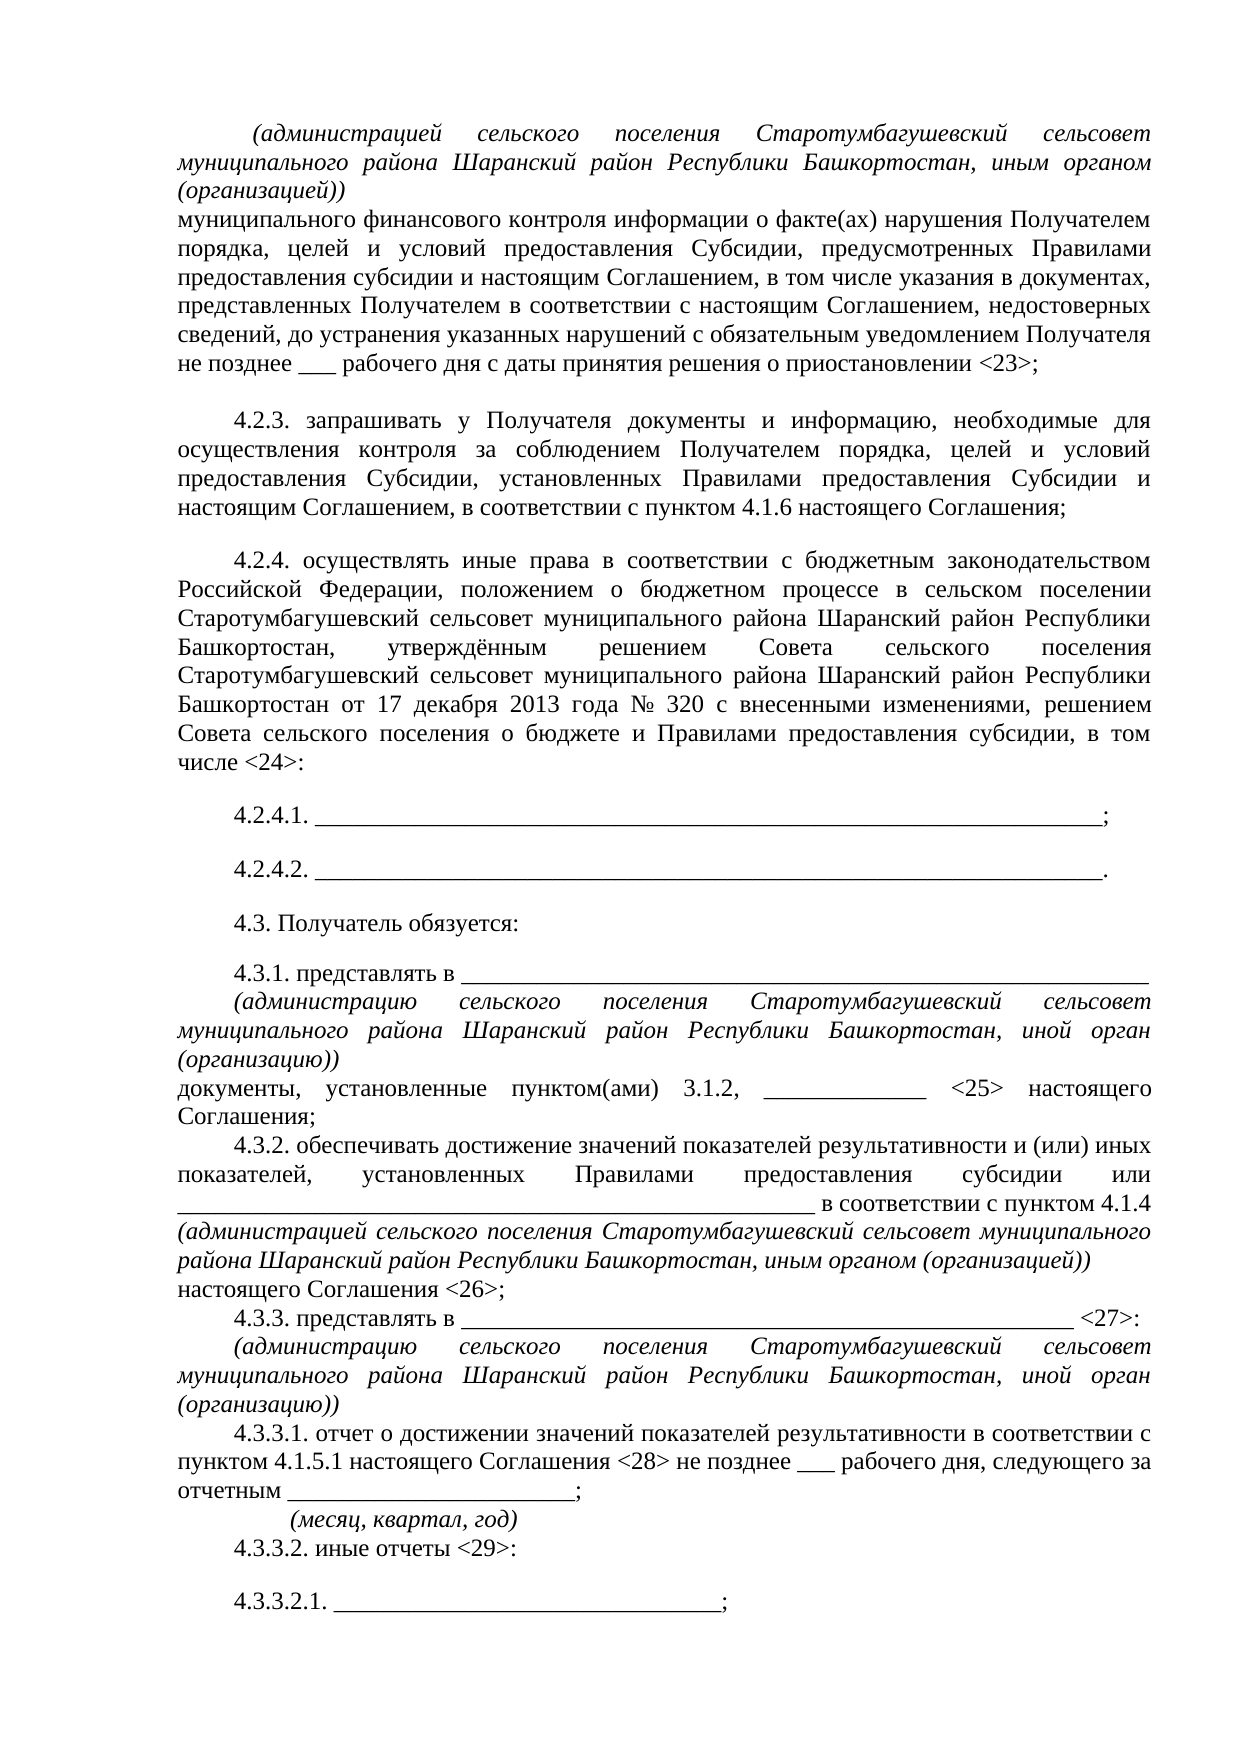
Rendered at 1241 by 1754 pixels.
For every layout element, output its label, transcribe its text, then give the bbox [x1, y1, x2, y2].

text муниципального финансового контроля информации о факте(ах) нарушения Получателем порядка, целей и условий предоставления Субсидии, предусмотренных Правилами предоставления субсидии и настоящим Соглашением, в том числе указания в документах, представленных Получателем в соответствии с настоящим Соглашением, недостоверных сведений, до устранения указанных нарушений с обязательным уведомлением Получателя не позднее ___ рабочего дня с даты принятия решения о приостановлении <23>; [177, 204, 1152, 377]
text (администрацией сельского поселения Старотумбагушевский сельсовет муниципального района Шаранский район Республики Башкортостан, иным органом (организацией)) [177, 1216, 1152, 1274]
text 4.3.3. представлять в _________________________________________________ <27>: [177, 1303, 1152, 1331]
text 4.3. Получатель обязуется: [177, 908, 1152, 937]
text настоящего Соглашения <26>; [177, 1274, 1152, 1303]
text (месяц, квартал, год) [177, 1504, 1152, 1533]
text 4.3.3.1. отчет о достижении значений показателей результативности в соответствии с пунктом 4.1.5.1 настоящего Соглашения <28> не позднее ___ рабочего дня, следующего за отчетным _______________________; [177, 1418, 1152, 1504]
text (администрацию сельского поселения Старотумбагушевский сельсовет муниципального района Шаранский район Республики Башкортостан, иной орган (организацию)) [177, 1331, 1152, 1418]
text 4.2.4. осуществлять иные права в соответствии с бюджетным законодательством Российской Федерации, положением о бюджетном процессе в сельском поселении Старотумбагушевский сельсовет муниципального района Шаранский район Республики Башкортостан, утверждённым решением Совета сельского поселения Старотумбагушевский сельсовет муниципального района Шаранский район Республики Башкортостан от 17 декабря 2013 года № 320 с внесенными изменениями, решением Совета сельского поселения о бюджете и Правилами предоставления субсидии, в том числе <24>: [177, 546, 1152, 776]
text 4.2.4.1. _______________________________________________________________; [177, 801, 1152, 829]
text (администрацию сельского поселения Старотумбагушевский сельсовет муниципального района Шаранский район Республики Башкортостан, иной орган (организацию)) [177, 986, 1152, 1073]
text 4.3.1. представлять в _______________________________________________________ [177, 958, 1152, 986]
text документы, установленные пунктом(ами) 3.1.2, _____________ <25> настоящего Соглашения; [177, 1073, 1152, 1130]
text 4.3.2. обеспечивать достижение значений показателей результативности и (или) иных показателей, установленных Правилами предоставления субсидии или ___________________________________________________ в соответствии с пунктом 4.1.4 [177, 1130, 1152, 1216]
text 4.3.3.2.1. _______________________________; [177, 1586, 1152, 1615]
text 4.2.4.2. _______________________________________________________________. [177, 854, 1152, 883]
text (администрацией сельского поселения Старотумбагушевский сельсовет муниципального района Шаранский район Республики Башкортостан, иным органом (организацией)) [177, 118, 1152, 204]
text 4.3.3.2. иные отчеты <29>: [177, 1533, 1152, 1561]
text 4.2.3. запрашивать у Получателя документы и информацию, необходимые для осуществления контроля за соблюдением Получателем порядка, целей и условий предоставления Субсидии, установленных Правилами предоставления Субсидии и настоящим Соглашением, в соответствии с пунктом 4.1.6 настоящего Соглашения; [177, 406, 1152, 521]
